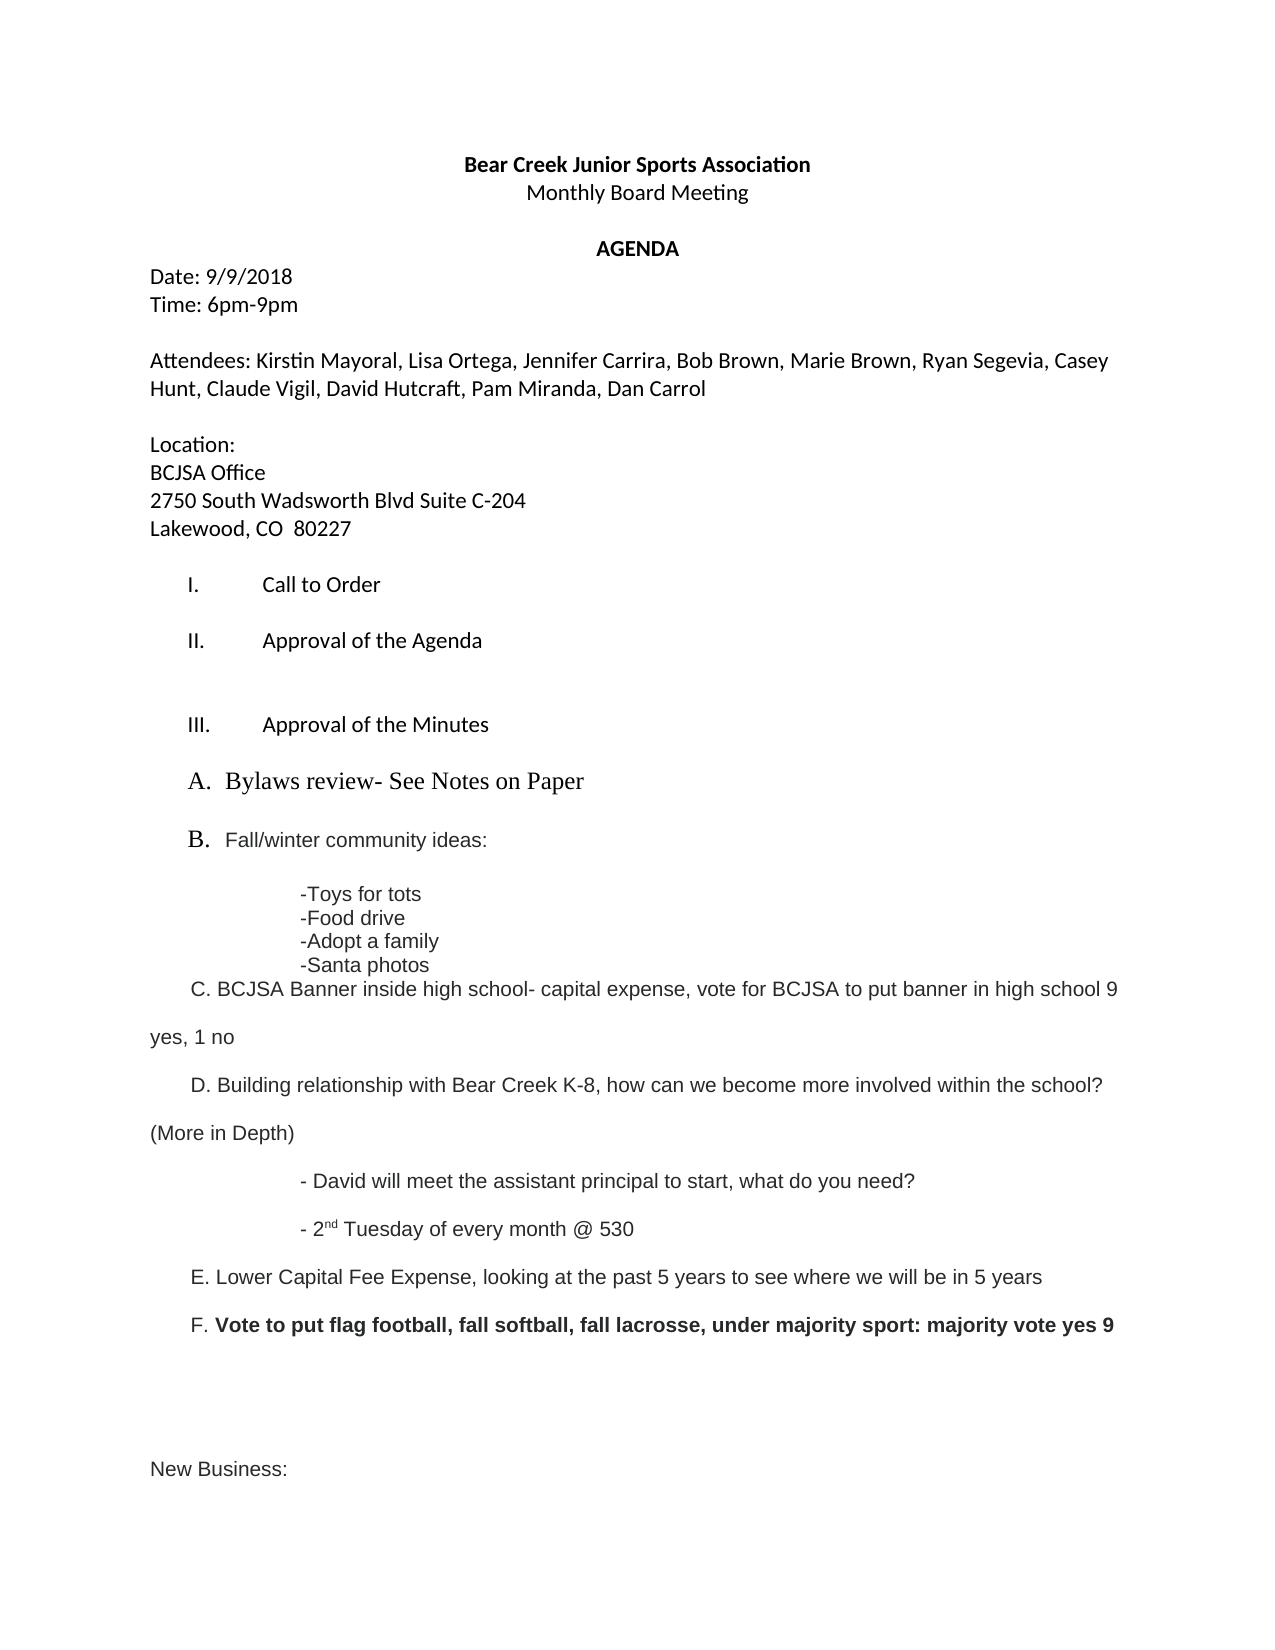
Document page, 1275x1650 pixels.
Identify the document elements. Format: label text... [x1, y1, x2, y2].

list Call to Order [187, 570, 1125, 598]
text Attendees: Kirstin Mayoral, Lisa Ortega, Jennifer Carrira, Bob Brown, Marie Brown, Ryan Segevia, Casey Hunt, Claude Vigil, David Hutcraft, Pam Miranda, Dan Carrol [150, 346, 1125, 402]
text Location: [150, 430, 1125, 458]
list Approval of the Agenda [187, 626, 1125, 654]
text - David will meet the assistant principal to start, what do you need? [150, 1169, 1125, 1193]
list Fall/winter community ideas: [187, 824, 1125, 853]
text -Food drive [225, 905, 1125, 929]
list Bylaws review- See Notes on Paper [187, 766, 1125, 795]
text New Business: [150, 1456, 1125, 1480]
text AGENDA [150, 234, 1125, 262]
text Date: 9/9/2018 [150, 262, 1125, 290]
text 2750 South Wadsworth Blvd Suite C-204 [150, 486, 1125, 514]
list Approval of the Minutes [187, 710, 1125, 738]
text Time: 6pm-9pm [150, 290, 1125, 318]
text D. Building relationship with Bear Creek K-8, how can we become more involved within the school? (More in Depth) [150, 1073, 1125, 1145]
text E. Lower Capital Fee Expense, looking at the past 5 years to see where we will be in 5 years [150, 1265, 1125, 1289]
text BCJSA Office [150, 458, 1125, 486]
text F. Vote to put flag football, fall softball, fall lacrosse, under majority sport: majority vote yes 9 [150, 1313, 1125, 1337]
text Lakewood, CO 80227 [150, 514, 1125, 542]
text Monthly Board Meeting [150, 178, 1125, 206]
text - 2nd Tuesday of every month @ 530 [150, 1217, 1125, 1241]
text Bear Creek Junior Sports Association [150, 150, 1125, 178]
text C. BCJSA Banner inside high school- capital expense, vote for BCJSA to put banner in high school 9 yes, 1 no [150, 977, 1125, 1049]
text -Santa photos [225, 953, 1125, 977]
text -Toys for tots [225, 881, 1125, 905]
text -Adopt a family [225, 929, 1125, 953]
